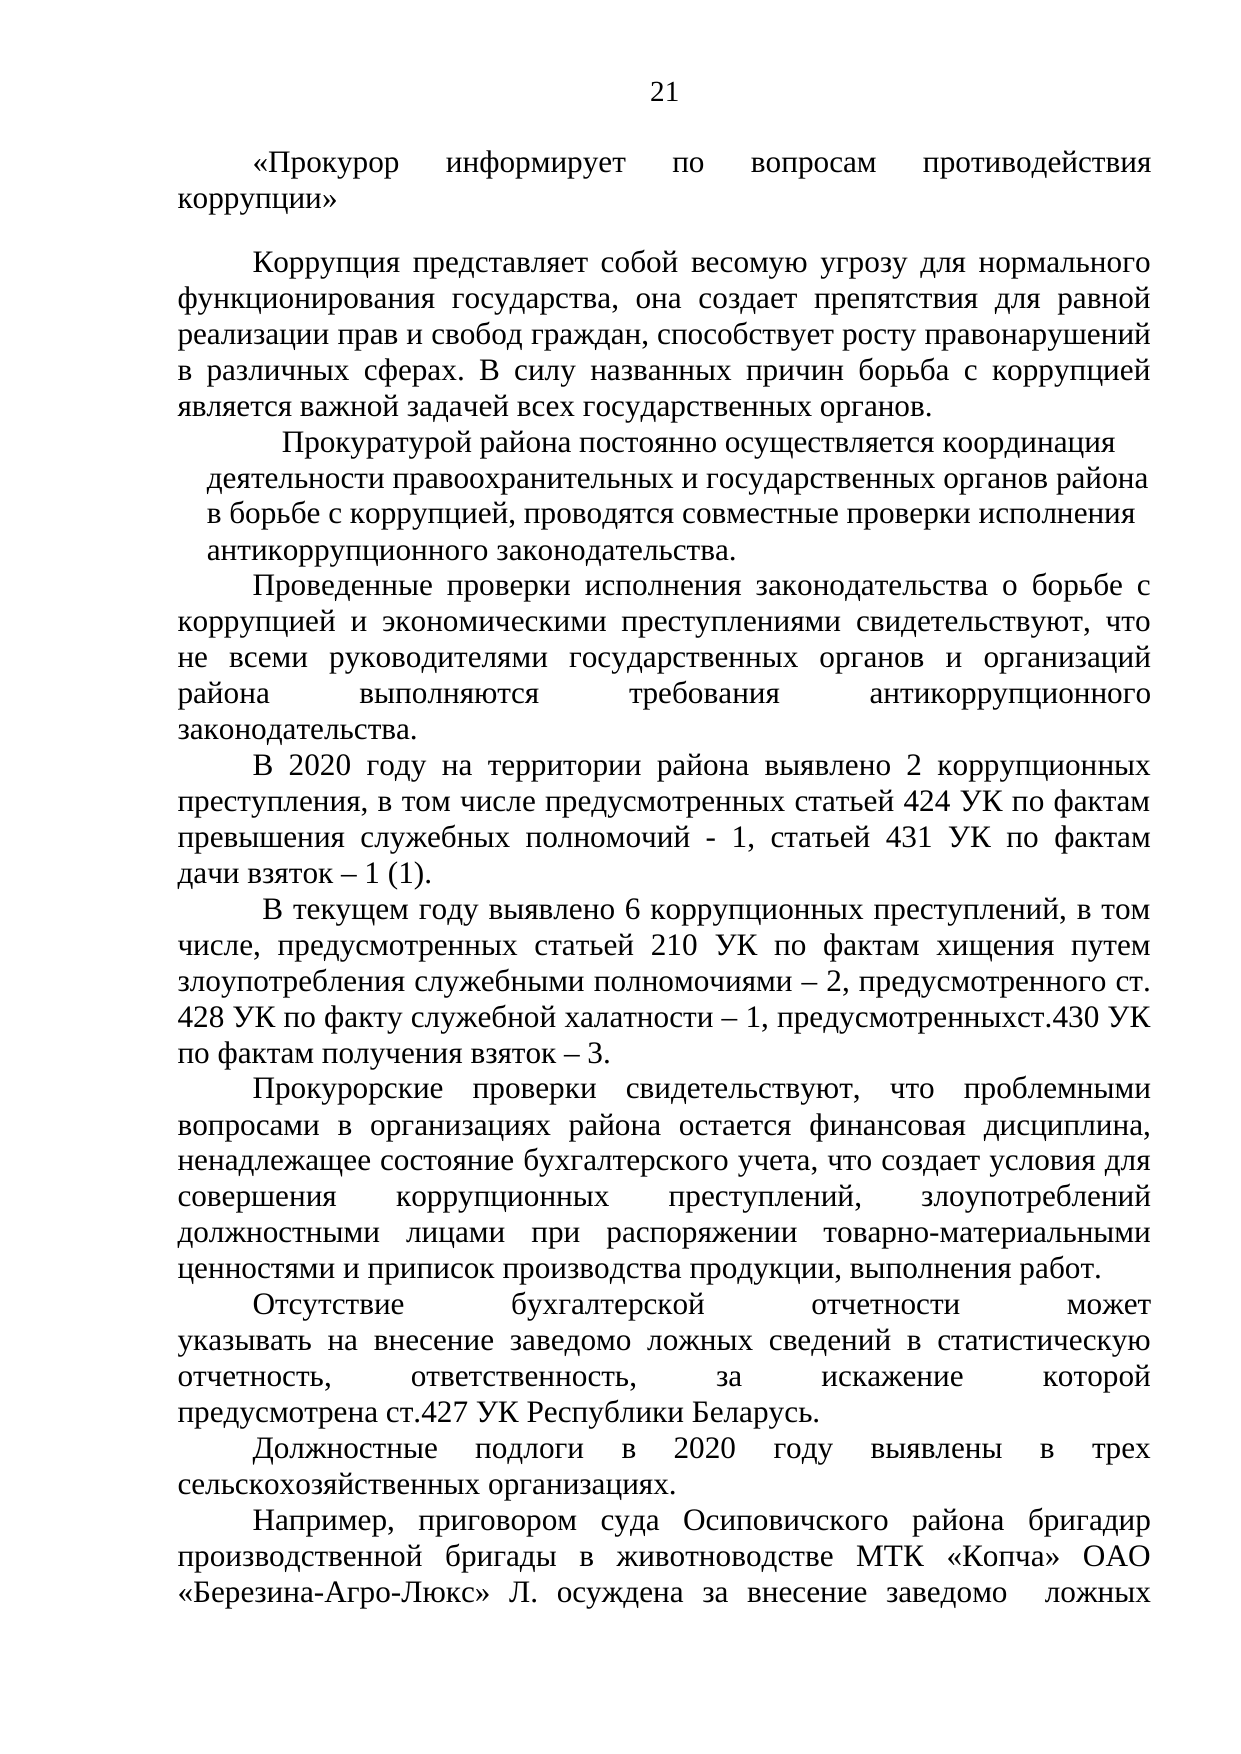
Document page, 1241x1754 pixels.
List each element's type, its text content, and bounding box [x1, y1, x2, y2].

text Прокурорские проверки свидетельствуют, что проблемными вопросами в организациях района остается финансовая дисциплина, ненадлежащее состояние бухгалтерского учета, что создает условия для совершения коррупционных преступлений, злоупотреблений должностными лицами при распоряжении товарно-материальными ценностями и приписок производства продукции, выполнения работ. [177, 1070, 1152, 1285]
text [177, 1501, 1152, 1609]
text Коррупция представляет собой весомую угрозу для нормального функционирования государства, она создает препятствия для равной реализации прав и свобод граждан, способствует росту правонарушений в различных сферах. В силу названных причин борьба с коррупцией является важной задачей всех государственных органов. [177, 243, 1152, 423]
text Должностные подлоги в 2020 году выявлены в трех сельскохозяйственных организациях. [177, 1429, 1152, 1501]
text Прокуратурой района постоянно осуществляется координация деятельности правоохранительных и государственных органов района в борьбе с коррупцией, проводятся совместные проверки исполнения антикоррупционного законодательства. [207, 423, 1152, 567]
text В 2020 году на территории района выявлено 2 коррупционных преступления, в том числе предусмотренных статьей 424 УК по фактам превышения служебных полномочий - 1, статьей 431 УК по фактам дачи взяток – 1 (1). [177, 746, 1152, 890]
text Проведенные проверки исполнения законодательства о борьбе с коррупцией и экономическими преступлениями свидетельствуют, что не всеми руководителями государственных органов и организаций района выполняются требования антикоррупционного законодательства. [177, 567, 1152, 746]
text «Прокурор информирует по вопросам противодействия коррупции» [177, 143, 1152, 215]
text Отсутствие бухгалтерской отчетности может указывать на внесение заведомо ложных сведений в статистическую отчетность, ответственность, за искажение которой предусмотрена ст.427 УК Республики Беларусь. [177, 1285, 1152, 1429]
text В текущем году выявлено 6 коррупционных преступлений, в том числе, предусмотренных статьей 210 УК по фактам хищения путем злоупотребления служебными полномочиями – 2, предусмотренного ст. 428 УК по факту служебной халатности – 1, предусмотренныхст.430 УК по фактам получения взяток – 3. [177, 890, 1152, 1070]
